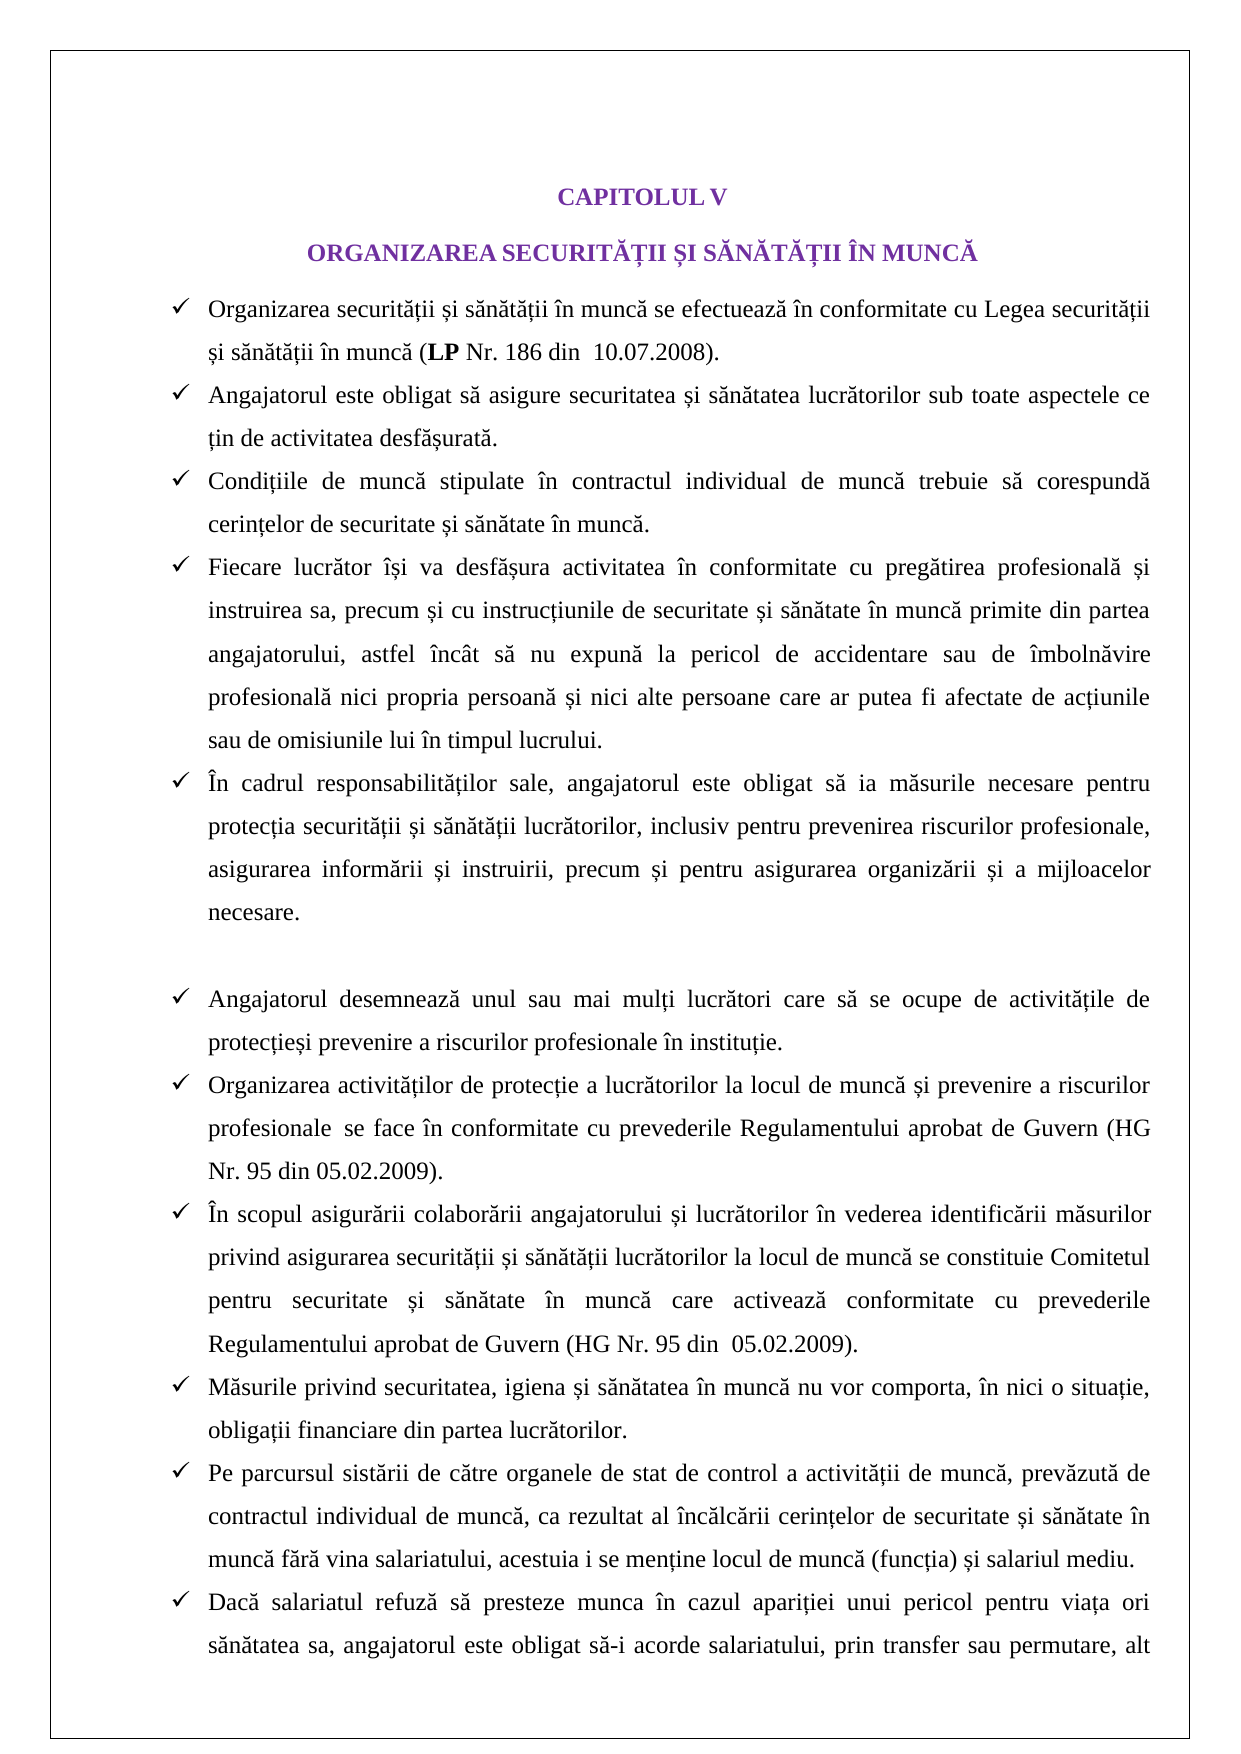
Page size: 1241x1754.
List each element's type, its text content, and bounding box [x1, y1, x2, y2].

list Organizarea activităților de protecție a lucrătorilor la locul de muncă și prevenire a riscurilor profesionale se face în conformitate cu prevederile Regulamentului aprobat de Guvern (HG Nr. 95 din 05.02.2009). [170, 1070, 1152, 1185]
list Condițiile de muncă stipulate în contractul individual de muncă trebuie să corespundă cerințelor de securitate și sănătate în muncă. [170, 466, 1152, 538]
list În cadrul responsabilităților sale, angajatorul este obligat să ia măsurile necesare pentru protecția securității și sănătății lucrătorilor, inclusiv pentru prevenirea riscurilor profesionale, asigurarea informării și instruirii, precum și pentru asigurarea organizării și a mijloacelor necesare. [170, 768, 1152, 926]
list Angajatorul desemnează unul sau mai mulți lucrători care să se ocupe de activitățile de protecțieși prevenire a riscurilor profesionale în instituție. [170, 984, 1152, 1056]
list Măsurile privind securitatea, igiena și sănătatea în muncă nu vor comporta, în nici o situație, obligații financiare din partea lucrătorilor. [170, 1372, 1152, 1444]
list În scopul asigurării colaborării angajatorului și lucrătorilor în vederea identificării măsurilor privind asigurarea securității și sănătății lucrătorilor la locul de muncă se constituie Comitetul pentru securitate și sănătate în muncă care activează conformitate cu prevederile Regulamentului aprobat de Guvern (HG Nr. 95 din 05.02.2009). [170, 1199, 1152, 1357]
title ORGANIZAREA SECURITĂȚII ȘI SĂNĂTĂȚII ÎN MUNCĂ [133, 238, 1152, 267]
list Fiecare lucrător își va desfășura activitatea în conformitate cu pregătirea profesională și instruirea sa, precum și cu instrucțiunile de securitate și sănătate în muncă primite din partea angajatorului, astfel încât să nu expună la pericol de accidentare sau de îmbolnăvire profesională nici propria persoană și nici alte persoane care ar putea fi afectate de acțiunile sau de omisiunile lui în timpul lucrului. [170, 552, 1152, 754]
title CAPITOLUL V [133, 182, 1152, 211]
list Pe parcursul sistării de către organele de stat de control a activității de muncă, prevăzută de contractul individual de muncă, ca rezultat al încălcării cerințelor de securitate și sănătate în muncă fără vina salariatului, acestuia i se menține locul de muncă (funcția) și salariul mediu. [170, 1458, 1152, 1573]
list Angajatorul este obligat să asigure securitatea și sănătatea lucrătorilor sub toate aspectele ce țin de activitatea desfășurată. [170, 380, 1152, 452]
list Organizarea securității și sănătății în muncă se efectuează în conformitate cu Legea securității și sănătății în muncă (LP Nr. 186 din 10.07.2008). [170, 294, 1152, 366]
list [170, 1587, 1152, 1659]
